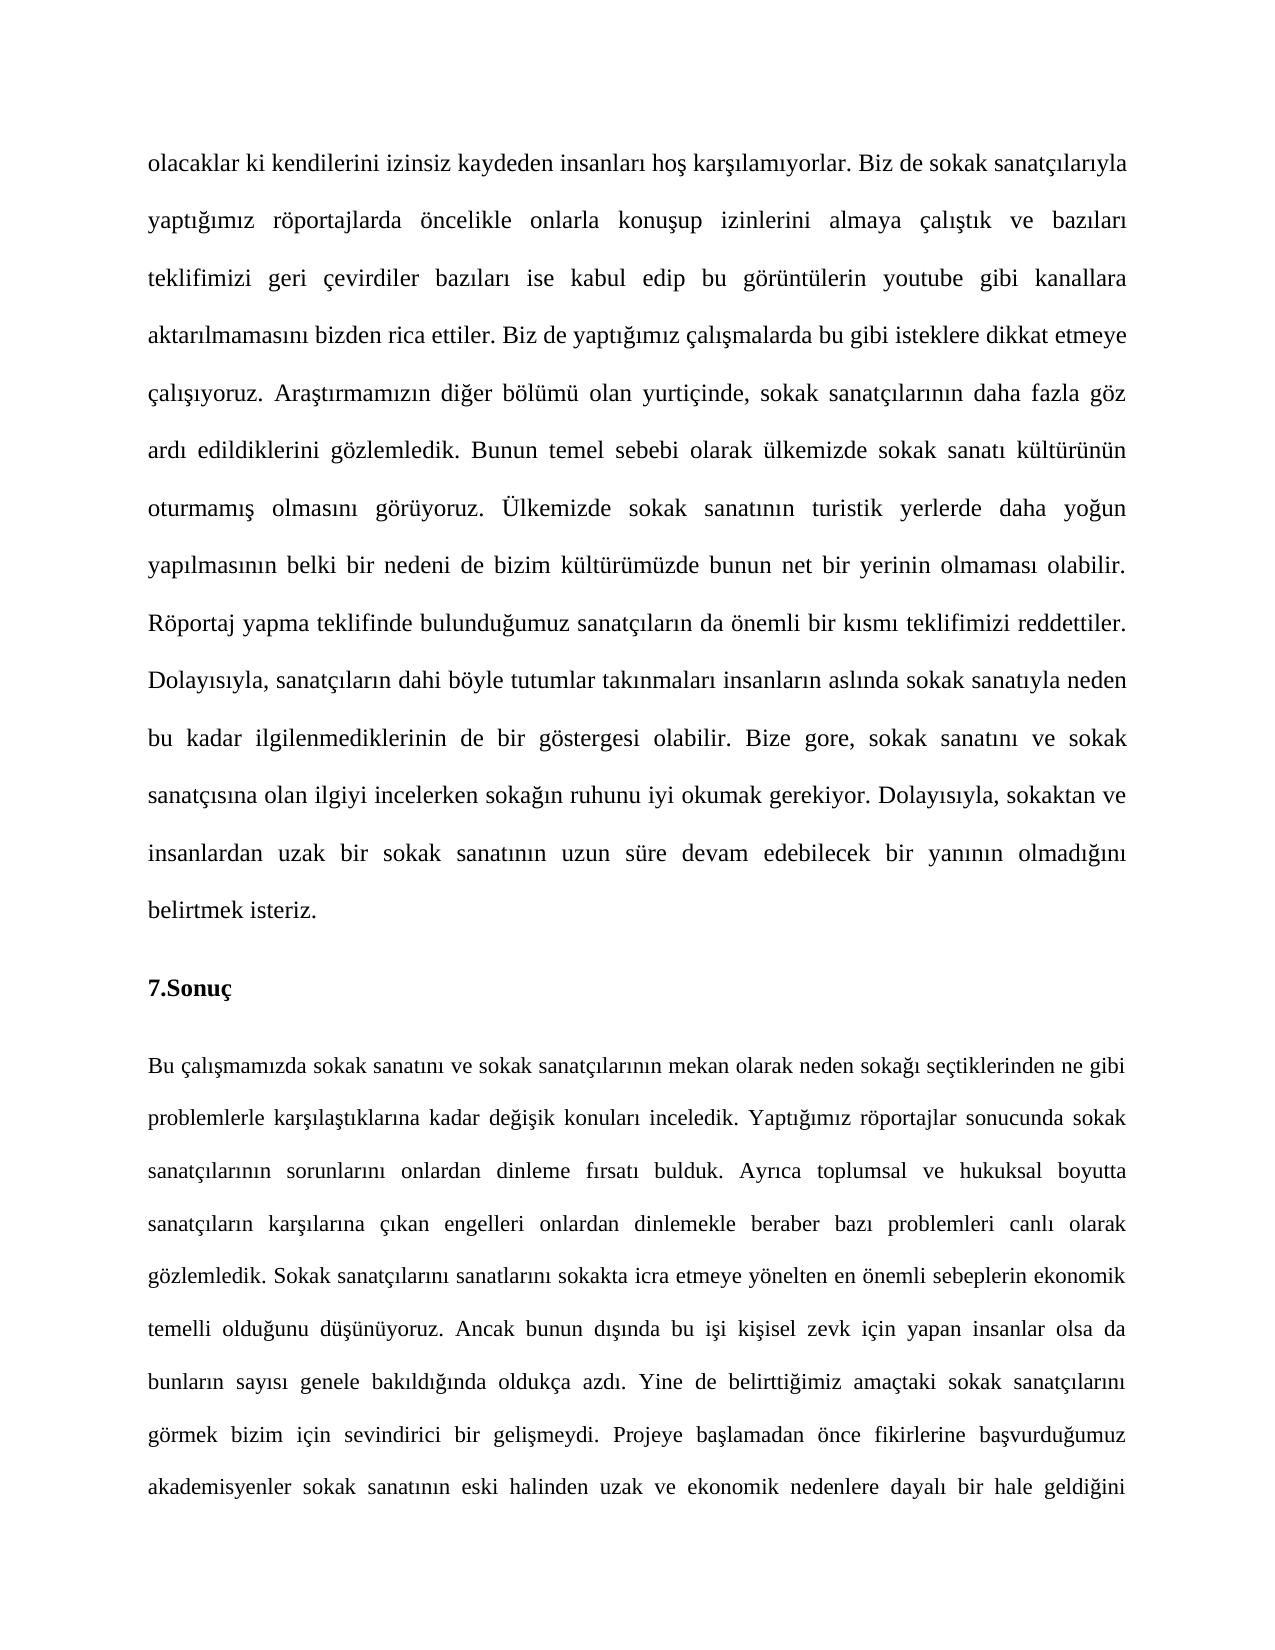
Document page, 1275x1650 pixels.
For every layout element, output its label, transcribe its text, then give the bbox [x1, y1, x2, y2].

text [148, 1052, 1127, 1500]
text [148, 148, 1127, 924]
text 7.Sonuç [148, 973, 1127, 1002]
